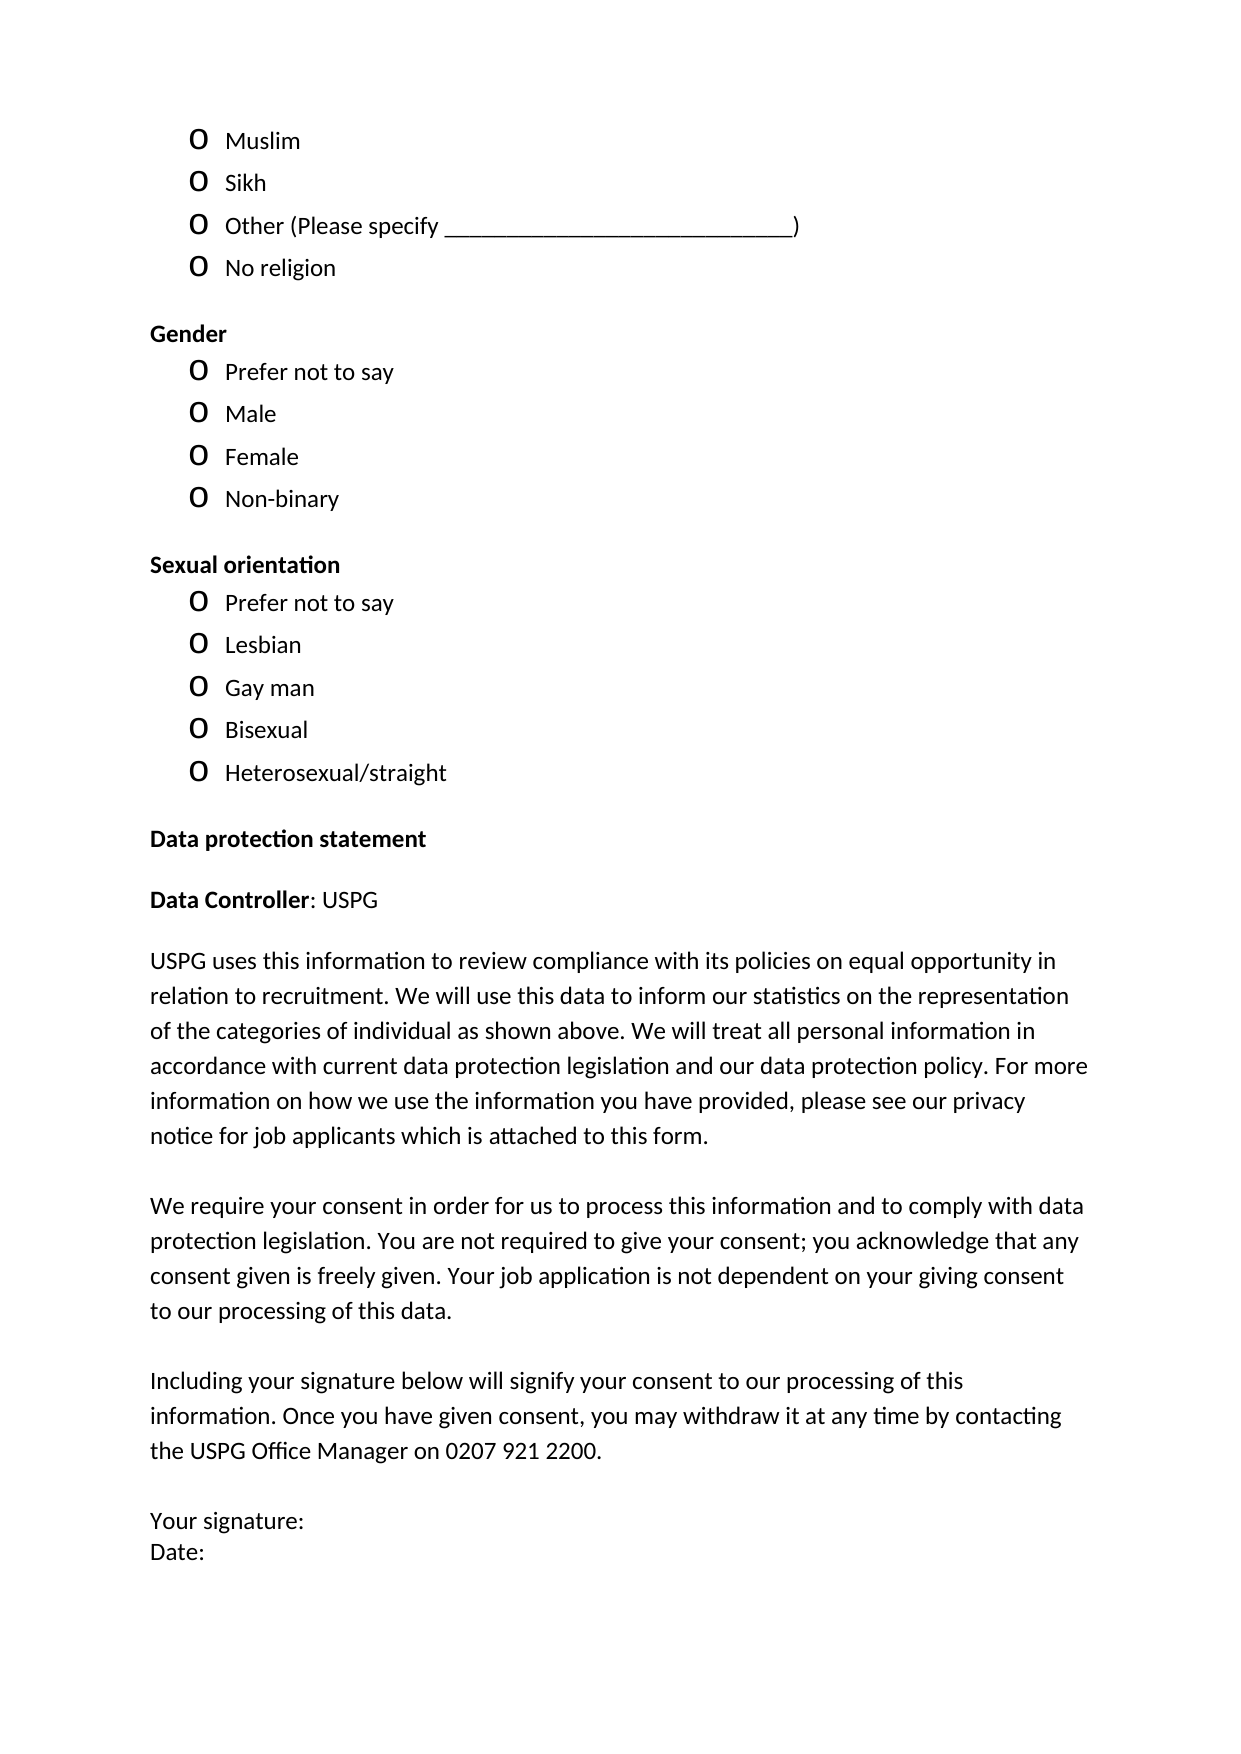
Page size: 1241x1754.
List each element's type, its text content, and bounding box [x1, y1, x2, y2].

text Sexual orientation [150, 550, 1090, 580]
list Non-binary [187, 477, 1090, 519]
text Date: [150, 1536, 1090, 1566]
list Lesbian [187, 623, 1090, 665]
text Including your signature below will signify your consent to our processing of this information. Once you have given consent, you may withdraw it at any time by contacting the USPG Office Manager on 0207 921 2200. [150, 1365, 1090, 1466]
list Sikh [187, 161, 1090, 203]
text Data protection statement [150, 823, 1090, 854]
text We require your consent in order for us to process this information and to comply with data protection legislation. You are not required to give your consent; you acknowledge that any consent given is freely given. Your job application is not dependent on your giving consent to our processing of this data. [150, 1190, 1090, 1326]
list Gay man [187, 665, 1090, 708]
list Male [187, 392, 1090, 434]
text Gender [150, 319, 1090, 349]
list Muslim [187, 118, 1090, 161]
text Data Controller: USPG [150, 884, 1090, 915]
list Heterosexual/straight [187, 750, 1090, 793]
list Other (Please specify ____________________________) [187, 203, 1090, 246]
list Prefer not to say [187, 580, 1090, 623]
text USPG uses this information to review compliance with its policies on equal opportunity in relation to recruitment. We will use this data to inform our statistics on the representation of the categories of individual as shown above. We will treat all personal information in accordance with current data protection legislation and our data protection policy. For more information on how we use the information you have provided, please see our privacy notice for job applicants which is attached to this form. [150, 945, 1090, 1151]
list Bisexual [187, 708, 1090, 750]
text Your signature: [150, 1505, 1090, 1536]
list Prefer not to say [187, 349, 1090, 392]
list No religion [187, 246, 1090, 288]
list Female [187, 434, 1090, 477]
